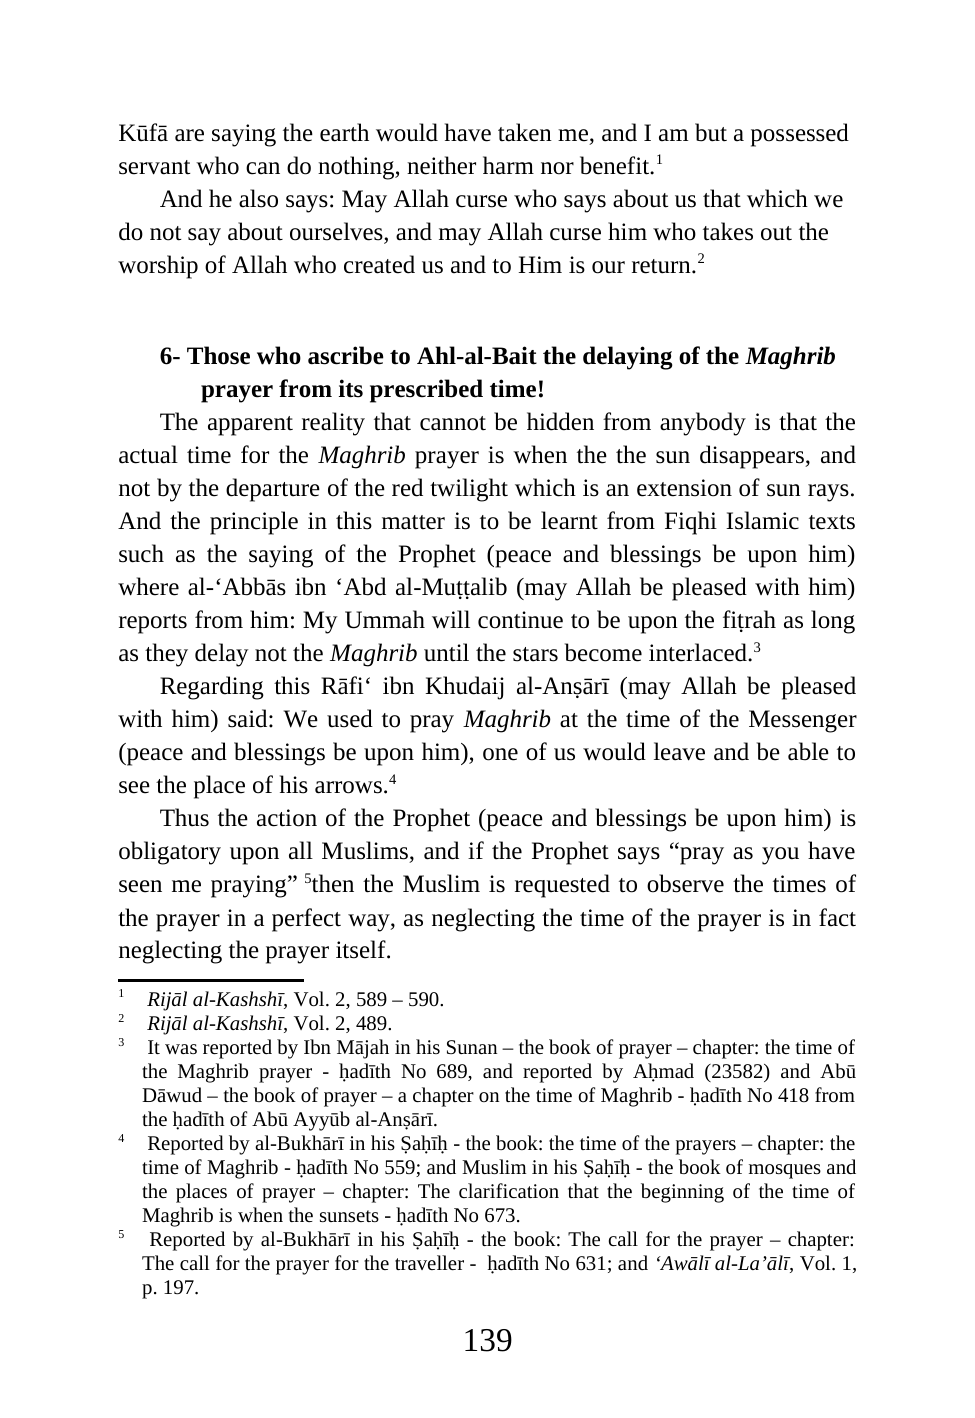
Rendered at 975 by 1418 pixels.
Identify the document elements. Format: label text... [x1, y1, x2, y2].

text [118, 118, 857, 180]
text 6- Those who ascribe to Ahl-al-Bait the delaying of the Maghrib prayer from its prescribed time! [159, 341, 857, 403]
text The apparent reality that cannot be hidden from anybody is that the actual time for the Maghrib prayer is when the the sun disappears, and not by the departure of the red twilight which is an extension of sun rays. And the principle in this matter is to be learnt from Fiqhi Islamic texts such as the saying of the Prophet (peace and blessings be upon him) where al-‘Abbās ibn ‘Abd al-Muṭṭalib (may Allah be pleased with him) reports from him: My Ummah will continue to be upon the fiṭrah as long as they delay not the Maghrib until the stars become interlaced. [118, 407, 857, 667]
text Regarding this Rāfi‘ ibn Khudaij al-Anṣārī (may Allah be pleased with him) said: We used to pray Maghrib at the time of the Messenger (peace and blessings be upon him), one of us would leave and be able to see the place of his arrows. [118, 671, 857, 799]
text And he also says: May Allah curse who says about us that which we do not say about ourselves, and may Allah curse him who takes out the worship of Allah who created us and to Him is our return. [118, 184, 857, 279]
text Thus the action of the Prophet (peace and blessings be upon him) is obligatory upon all Muslims, and if the Prophet says “pray as you have seen me praying” then the Muslim is requested to observe the times of the prayer in a perfect way, as neglecting the time of the prayer is in fact neglecting the prayer itself. [118, 803, 857, 964]
